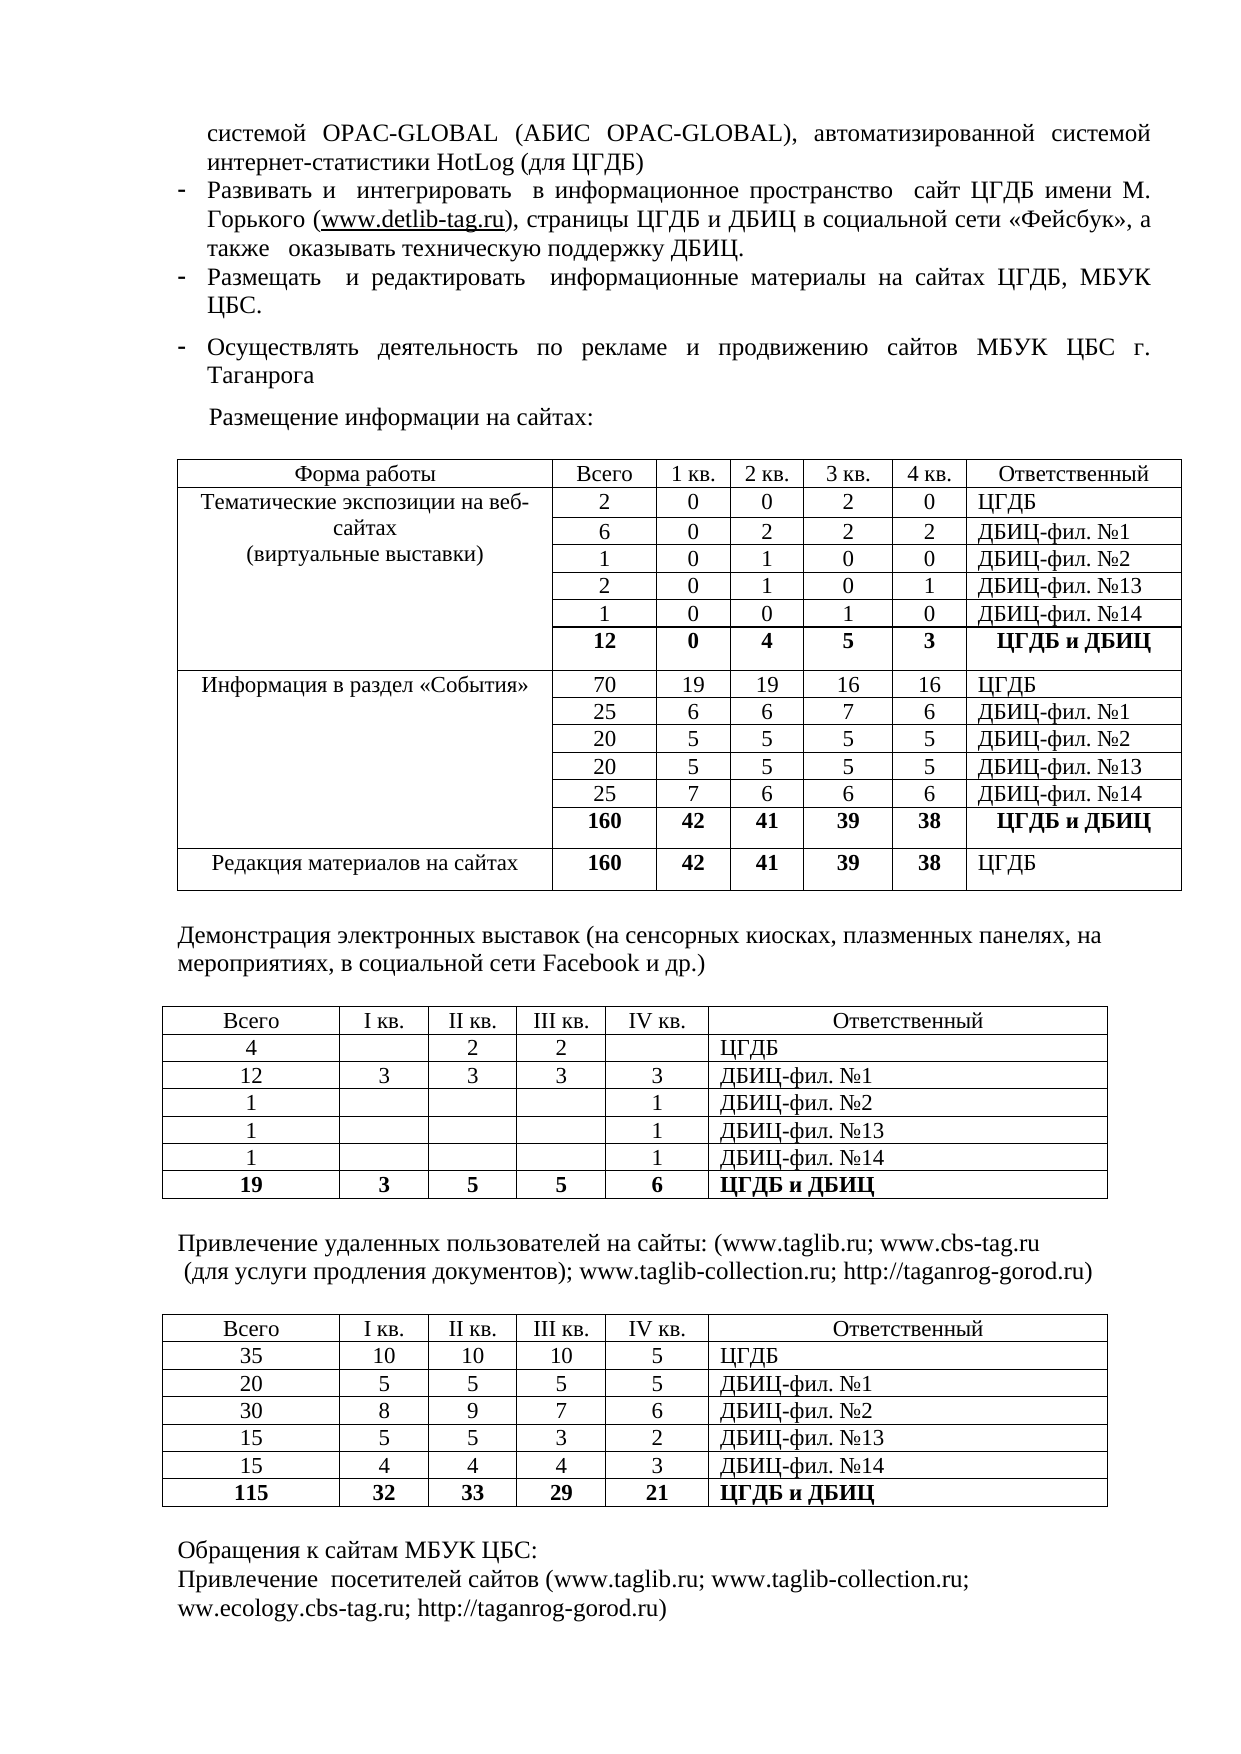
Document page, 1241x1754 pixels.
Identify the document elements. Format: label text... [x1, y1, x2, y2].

table_cell 6 [606, 1171, 708, 1198]
table_cell 1 [804, 600, 892, 626]
table_cell 10 [340, 1342, 428, 1369]
table_cell 39 [804, 808, 892, 848]
table_cell 0 [657, 628, 730, 669]
table_cell 5 [606, 1370, 708, 1396]
table_cell 2 [893, 518, 966, 544]
table_cell 42 [657, 808, 730, 848]
table_cell 4 [429, 1452, 516, 1478]
table_cell 3 [429, 1062, 516, 1088]
table_cell 5 [804, 725, 892, 752]
table_cell ЦГДБ [709, 1035, 1107, 1061]
table_cell 6 [804, 780, 892, 807]
table_cell ДБИЦ-фил. №2 [967, 725, 1181, 752]
table_cell 0 [657, 600, 730, 626]
table_cell 3 [340, 1062, 428, 1088]
list Размещать и редактировать информационные материалы на сайтах ЦГДБ, МБУК ЦБС. [177, 262, 1152, 319]
table_cell 3 [517, 1425, 605, 1451]
table_cell 7 [657, 780, 730, 807]
table_cell 6 [731, 780, 803, 807]
table_cell [429, 1117, 516, 1143]
table_cell 5 [517, 1171, 605, 1198]
table_header 2 кв. [731, 460, 803, 487]
table_cell 2 [553, 488, 656, 517]
text Демонстрация электронных выставок (на сенсорных киосках, плазменных панелях, на мероприятиях, в социальной сети Facebook и др.) [177, 920, 1152, 977]
table_header III кв. [517, 1007, 605, 1033]
table_cell 33 [429, 1479, 516, 1506]
table_cell 160 [553, 808, 656, 848]
list Развивать и интегрировать в информационное пространство сайт ЦГДБ имени М. Горького (www.detlib-tag.ru), страницы ЦГДБ и ДБИЦ в социальной сети «Фейсбук», а также оказывать техническую поддержку ДБИЦ. [177, 176, 1152, 262]
table_cell ЦГДБ и ДБИЦ [967, 808, 1181, 848]
table_cell 1 [163, 1089, 339, 1116]
table_cell 0 [731, 488, 803, 517]
table_cell 3 [517, 1062, 605, 1088]
table_cell 1 [606, 1089, 708, 1116]
table_cell 25 [553, 780, 656, 807]
table_cell 12 [163, 1062, 339, 1088]
table_cell ДБИЦ-фил. №13 [709, 1425, 1107, 1451]
table_cell 7 [804, 698, 892, 724]
table_cell ДБИЦ-фил. №2 [709, 1397, 1107, 1423]
table_cell 20 [553, 725, 656, 752]
table_cell 5 [731, 725, 803, 752]
table_cell 32 [340, 1479, 428, 1506]
table_cell 2 [606, 1425, 708, 1451]
table_cell [517, 1089, 605, 1116]
table_cell Тематические экспозиции на веб-сайтах (виртуальные выставки) [178, 488, 552, 669]
table_cell 1 [606, 1117, 708, 1143]
table_header 4 кв. [893, 460, 966, 487]
table_cell 2 [804, 518, 892, 544]
table_cell 4 [517, 1452, 605, 1478]
table_cell ДБИЦ-фил. №1 [967, 518, 1181, 544]
table_cell 0 [893, 600, 966, 626]
table_cell 6 [893, 780, 966, 807]
table_cell 4 [163, 1035, 339, 1061]
table_cell ЦГДБ и ДБИЦ [709, 1171, 1107, 1198]
table_cell 29 [517, 1479, 605, 1506]
table_cell 5 [804, 753, 892, 779]
table_cell 1 [553, 545, 656, 572]
table_cell 0 [657, 518, 730, 544]
table_cell 5 [340, 1425, 428, 1451]
table_cell Информация в раздел «События» [178, 671, 552, 848]
table_header Ответственный [709, 1007, 1107, 1033]
table_cell 20 [163, 1370, 339, 1396]
table_cell 0 [893, 488, 966, 517]
table_header IV кв. [606, 1315, 708, 1341]
table_cell 5 [340, 1370, 428, 1396]
table_cell 2 [517, 1035, 605, 1061]
table_cell 2 [804, 488, 892, 517]
text Привлечение посетителей сайтов (www.taglib.ru; www.taglib-collection.ru; [177, 1564, 1152, 1593]
table_cell ДБИЦ-фил. №1 [709, 1370, 1107, 1396]
table_header II кв. [429, 1007, 516, 1033]
table_cell ДБИЦ-фил. №2 [967, 545, 1181, 572]
table_cell [429, 1144, 516, 1170]
table_cell [429, 1089, 516, 1116]
table_cell 10 [429, 1342, 516, 1369]
table_cell 0 [893, 545, 966, 572]
table_cell 39 [804, 849, 892, 890]
table_cell 19 [163, 1171, 339, 1198]
table_cell 6 [731, 698, 803, 724]
table_cell 30 [163, 1397, 339, 1423]
table_cell 5 [606, 1342, 708, 1369]
table_cell Редакция материалов на сайтах [178, 849, 552, 890]
table_cell 5 [517, 1370, 605, 1396]
table_cell 42 [657, 849, 730, 890]
table_cell 12 [553, 628, 656, 669]
table_cell 4 [340, 1452, 428, 1478]
table_header Ответственный [709, 1315, 1107, 1341]
table_cell 115 [163, 1479, 339, 1506]
table_cell 0 [804, 545, 892, 572]
table_cell 1 [163, 1144, 339, 1170]
table_cell 38 [893, 849, 966, 890]
table_cell ДБИЦ-фил. №14 [967, 600, 1181, 626]
table_cell ЦГДБ [967, 671, 1181, 697]
table_cell 5 [893, 725, 966, 752]
table_cell 41 [731, 849, 803, 890]
table_header Форма работы [178, 460, 552, 487]
table_cell 16 [893, 671, 966, 697]
table_header IV кв. [606, 1007, 708, 1033]
table_header II кв. [429, 1315, 516, 1341]
table_cell [517, 1144, 605, 1170]
table_header I кв. [340, 1315, 428, 1341]
table_header III кв. [517, 1315, 605, 1341]
table_cell 3 [340, 1171, 428, 1198]
list Осуществлять деятельность по рекламе и продвижению сайтов МБУК ЦБС г. Таганрога [177, 332, 1152, 389]
table_cell 15 [163, 1425, 339, 1451]
table_cell [340, 1117, 428, 1143]
table_cell 5 [893, 753, 966, 779]
table_cell 1 [893, 573, 966, 599]
table_cell 5 [657, 753, 730, 779]
table_cell 0 [657, 545, 730, 572]
table_cell ЦГДБ [967, 488, 1181, 517]
table_cell 5 [429, 1425, 516, 1451]
table_cell 0 [657, 573, 730, 599]
table_cell 2 [553, 573, 656, 599]
table_cell 10 [517, 1342, 605, 1369]
table_cell 160 [553, 849, 656, 890]
table_cell 6 [657, 698, 730, 724]
table_cell 3 [893, 628, 966, 669]
table_header Всего [163, 1007, 339, 1033]
table_header Всего [163, 1315, 339, 1341]
table_cell 19 [731, 671, 803, 697]
table_cell 1 [606, 1144, 708, 1170]
table_cell [517, 1117, 605, 1143]
table_cell 0 [804, 573, 892, 599]
table_cell 5 [657, 725, 730, 752]
table_cell ДБИЦ-фил. №14 [709, 1144, 1107, 1170]
table_cell 38 [893, 808, 966, 848]
table_header Ответственный [967, 460, 1181, 487]
table_header 1 кв. [657, 460, 730, 487]
table_cell 8 [340, 1397, 428, 1423]
table_cell 19 [657, 671, 730, 697]
text (для услуги продления документов); www.taglib-collection.ru; http://taganrog-gorod.ru) [177, 1256, 1152, 1285]
table_cell ДБИЦ-фил. №13 [967, 573, 1181, 599]
table_cell ЦГДБ и ДБИЦ [967, 628, 1181, 669]
table_cell ЦГДБ [967, 849, 1181, 890]
text ww.ecology.cbs-tag.ru; http://taganrog-gorod.ru) [177, 1593, 1152, 1622]
table_cell 20 [553, 753, 656, 779]
table_cell 6 [553, 518, 656, 544]
table_cell 21 [606, 1479, 708, 1506]
table_cell [606, 1035, 708, 1061]
table_cell 15 [163, 1452, 339, 1478]
table_cell ДБИЦ-фил. №2 [709, 1089, 1107, 1116]
table_cell 70 [553, 671, 656, 697]
table_cell 6 [893, 698, 966, 724]
table_cell 1 [163, 1117, 339, 1143]
table_cell 2 [429, 1035, 516, 1061]
table_cell 16 [804, 671, 892, 697]
table_cell 5 [429, 1171, 516, 1198]
table_cell 3 [606, 1062, 708, 1088]
table_cell ДБИЦ-фил. №13 [967, 753, 1181, 779]
table_cell [340, 1144, 428, 1170]
table_cell 7 [517, 1397, 605, 1423]
text Привлечение удаленных пользователей на сайты: (www.taglib.ru; www.cbs-tag.ru [177, 1228, 1152, 1256]
table_cell 3 [606, 1452, 708, 1478]
table_cell [340, 1089, 428, 1116]
table_cell ЦГДБ [709, 1342, 1107, 1369]
table_cell 9 [429, 1397, 516, 1423]
table_cell 41 [731, 808, 803, 848]
table_cell ДБИЦ-фил. №14 [709, 1452, 1107, 1478]
table_cell 5 [804, 628, 892, 669]
table_cell 0 [731, 600, 803, 626]
table_cell ДБИЦ-фил. №1 [967, 698, 1181, 724]
table_cell 1 [731, 545, 803, 572]
table_cell [340, 1035, 428, 1061]
text Обращения к сайтам МБУК ЦБС: [177, 1535, 1152, 1564]
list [177, 118, 1152, 176]
table_cell 25 [553, 698, 656, 724]
table_cell 35 [163, 1342, 339, 1369]
table_cell 6 [606, 1397, 708, 1423]
table_header Всего [553, 460, 656, 487]
table_cell ЦГДБ и ДБИЦ [709, 1479, 1107, 1506]
table_cell 5 [429, 1370, 516, 1396]
table_cell 1 [731, 573, 803, 599]
table_cell 2 [731, 518, 803, 544]
text Размещение информации на сайтах: [177, 402, 1152, 431]
table_cell 4 [731, 628, 803, 669]
table_header 3 кв. [804, 460, 892, 487]
table_cell 5 [731, 753, 803, 779]
table_cell 0 [657, 488, 730, 517]
table_header I кв. [340, 1007, 428, 1033]
table_cell ДБИЦ-фил. №14 [967, 780, 1181, 807]
table_cell 1 [553, 600, 656, 626]
table_cell ДБИЦ-фил. №13 [709, 1117, 1107, 1143]
table_cell ДБИЦ-фил. №1 [709, 1062, 1107, 1088]
